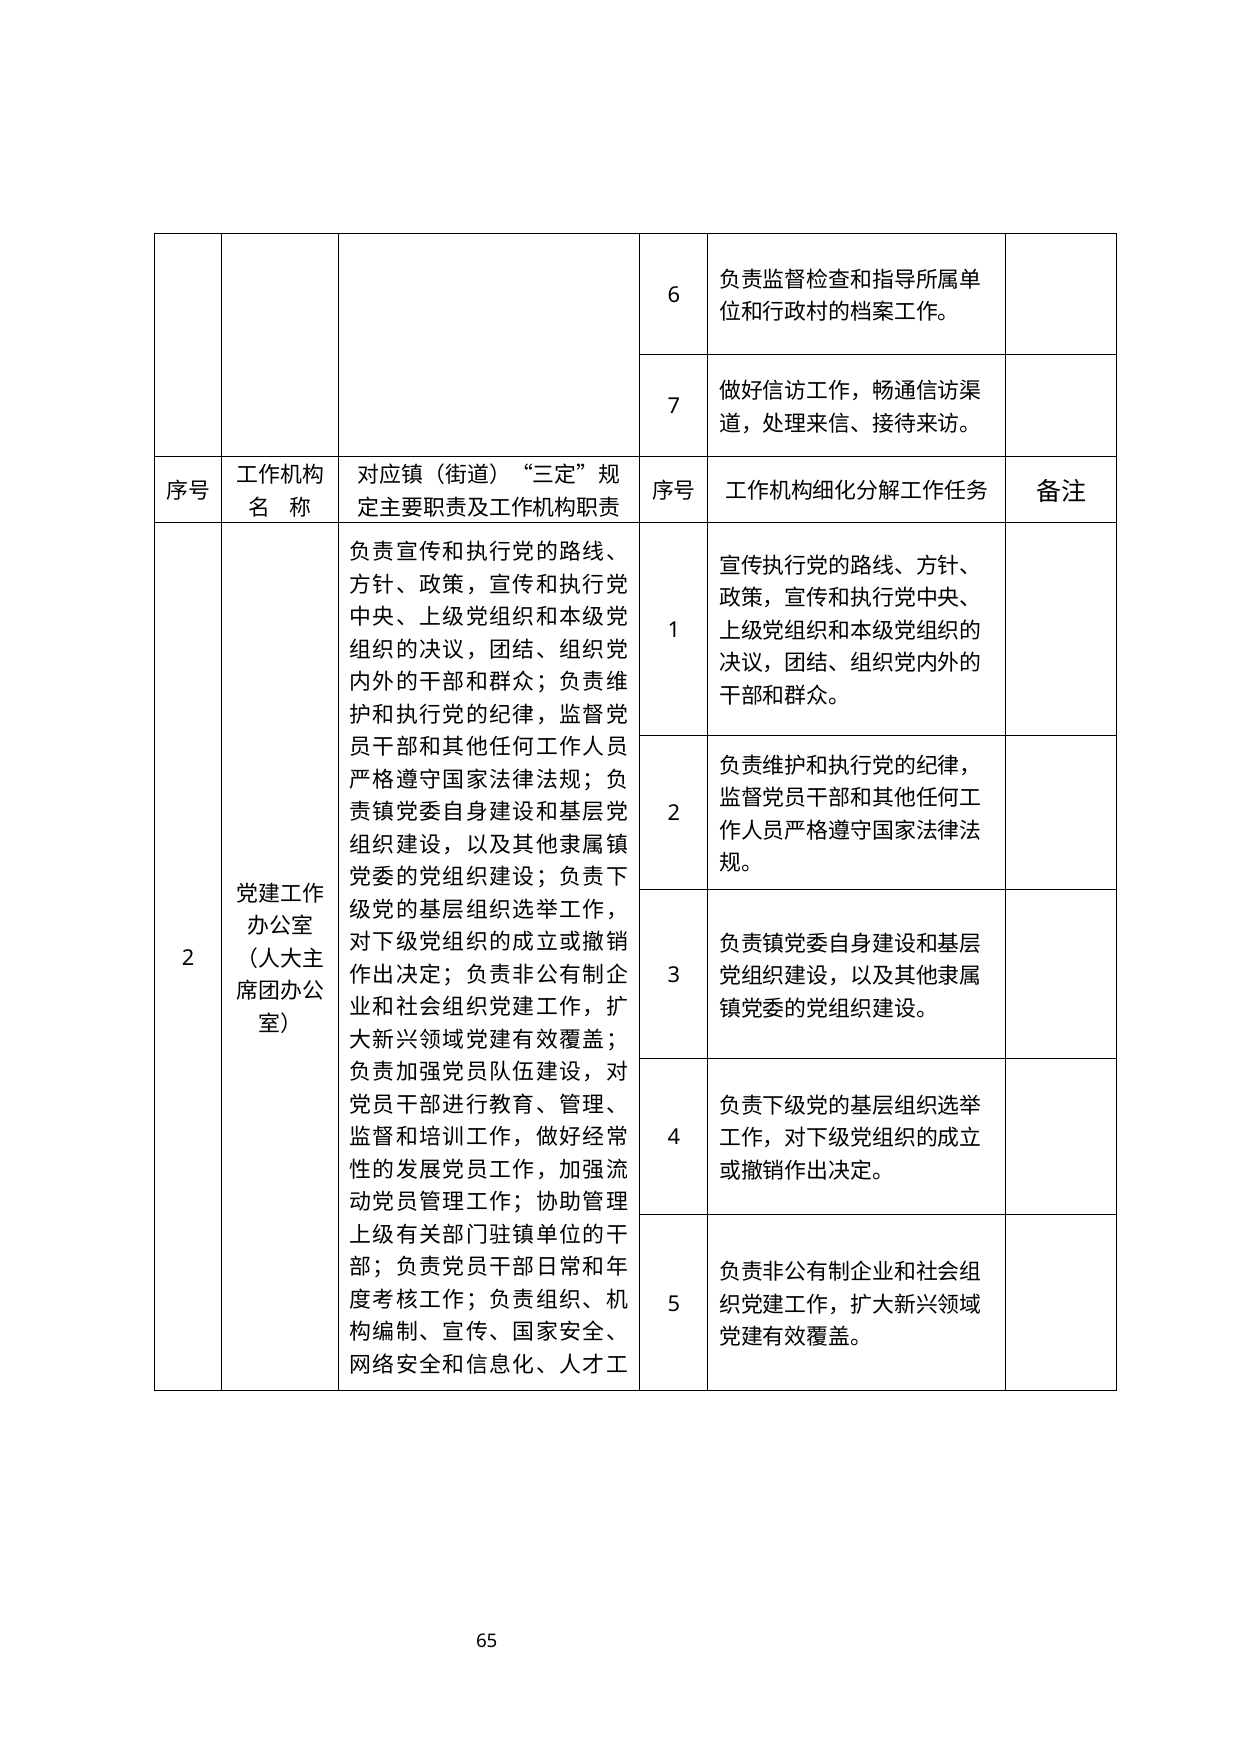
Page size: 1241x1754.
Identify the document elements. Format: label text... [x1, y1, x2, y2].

table_cell 党建工作办公室（人大主席团办公室） [222, 523, 338, 1390]
table_cell 对应镇（街道）“三定”规定主要职责及工作机构职责 [339, 457, 639, 522]
table_cell [1006, 1215, 1116, 1390]
table_cell [1006, 355, 1116, 456]
table_cell 负责镇党委自身建设和基层党组织建设，以及其他隶属镇党委的党组织建设。 [708, 890, 1005, 1058]
table_cell 负责下级党的基层组织选举工作，对下级党组织的成立或撤销作出决定。 [708, 1059, 1005, 1214]
table_cell 工作机构 名 称 [222, 457, 338, 522]
table_cell [1006, 234, 1116, 353]
table_cell 2 [640, 736, 707, 889]
table_cell [1006, 523, 1116, 735]
table_cell 负责监督检查和指导所属单位和行政村的档案工作。 [708, 234, 1005, 353]
table_cell 负责宣传和执行党的路线、方针、政策，宣传和执行党中央、上级党组织和本级党组织的决议，团结、组织党内外的干部和群众；负责维护和执行党的纪律，监督党员干部和其他任何工作人员严格遵守国家法律法规；负责镇党委自身建设和基层党组织建设，以及其他隶属镇党委的党组织建设；负责下级党的基层组织选举工作，对下级党组织的成立或撤销作出决定；负责非公有制企业和社会组织党建工作，扩大新兴领域党建有效覆盖；负责加强党员队伍建设，对党员干部进行教育、管理、监督和培训工作，做好经常性的发展党员工作，加强流动党员管理工作；协助管理上级有关部门驻镇单位的干部；负责党员干部日常和年度考核工作；负责组织、机构编制、宣传、国家安全、网络安全和信息化、人才工作；负责党管意识形态、统一战线、民族宗教工作；负责党的主题教育活动工作；负责推进移风易俗、文明创建等工作；负责推动农村民主政治建设；负责群团、人民武装工作。承担人大主席团日常事务和人大代表联络等工作；承担政协委员联络工作。 [339, 523, 639, 1390]
table_cell 备注 [1006, 457, 1116, 522]
table_cell 序号 [640, 457, 707, 522]
table_cell 1 [640, 523, 707, 735]
table_cell 2 [155, 523, 221, 1390]
table_cell [1006, 736, 1116, 889]
table_cell 5 [640, 1215, 707, 1390]
table_cell [1006, 1059, 1116, 1214]
table_cell 做好信访工作，畅通信访渠道，处理来信、接待来访。 [708, 355, 1005, 456]
table_cell 负责维护和执行党的纪律，监督党员干部和其他任何工作人员严格遵守国家法律法规。 [708, 736, 1005, 889]
table_cell [1006, 890, 1116, 1058]
table_cell 宣传执行党的路线、方针、政策，宣传和执行党中央、上级党组织和本级党组织的决议，团结、组织党内外的干部和群众。 [708, 523, 1005, 735]
table_cell 4 [640, 1059, 707, 1214]
table_cell 6 [640, 234, 707, 353]
table_cell 7 [640, 355, 707, 456]
table_cell 工作机构细化分解工作任务 [708, 457, 1005, 522]
table_cell 负责非公有制企业和社会组织党建工作，扩大新兴领域党建有效覆盖。 [708, 1215, 1005, 1390]
table_cell 3 [640, 890, 707, 1058]
table_cell 序号 [155, 457, 221, 522]
